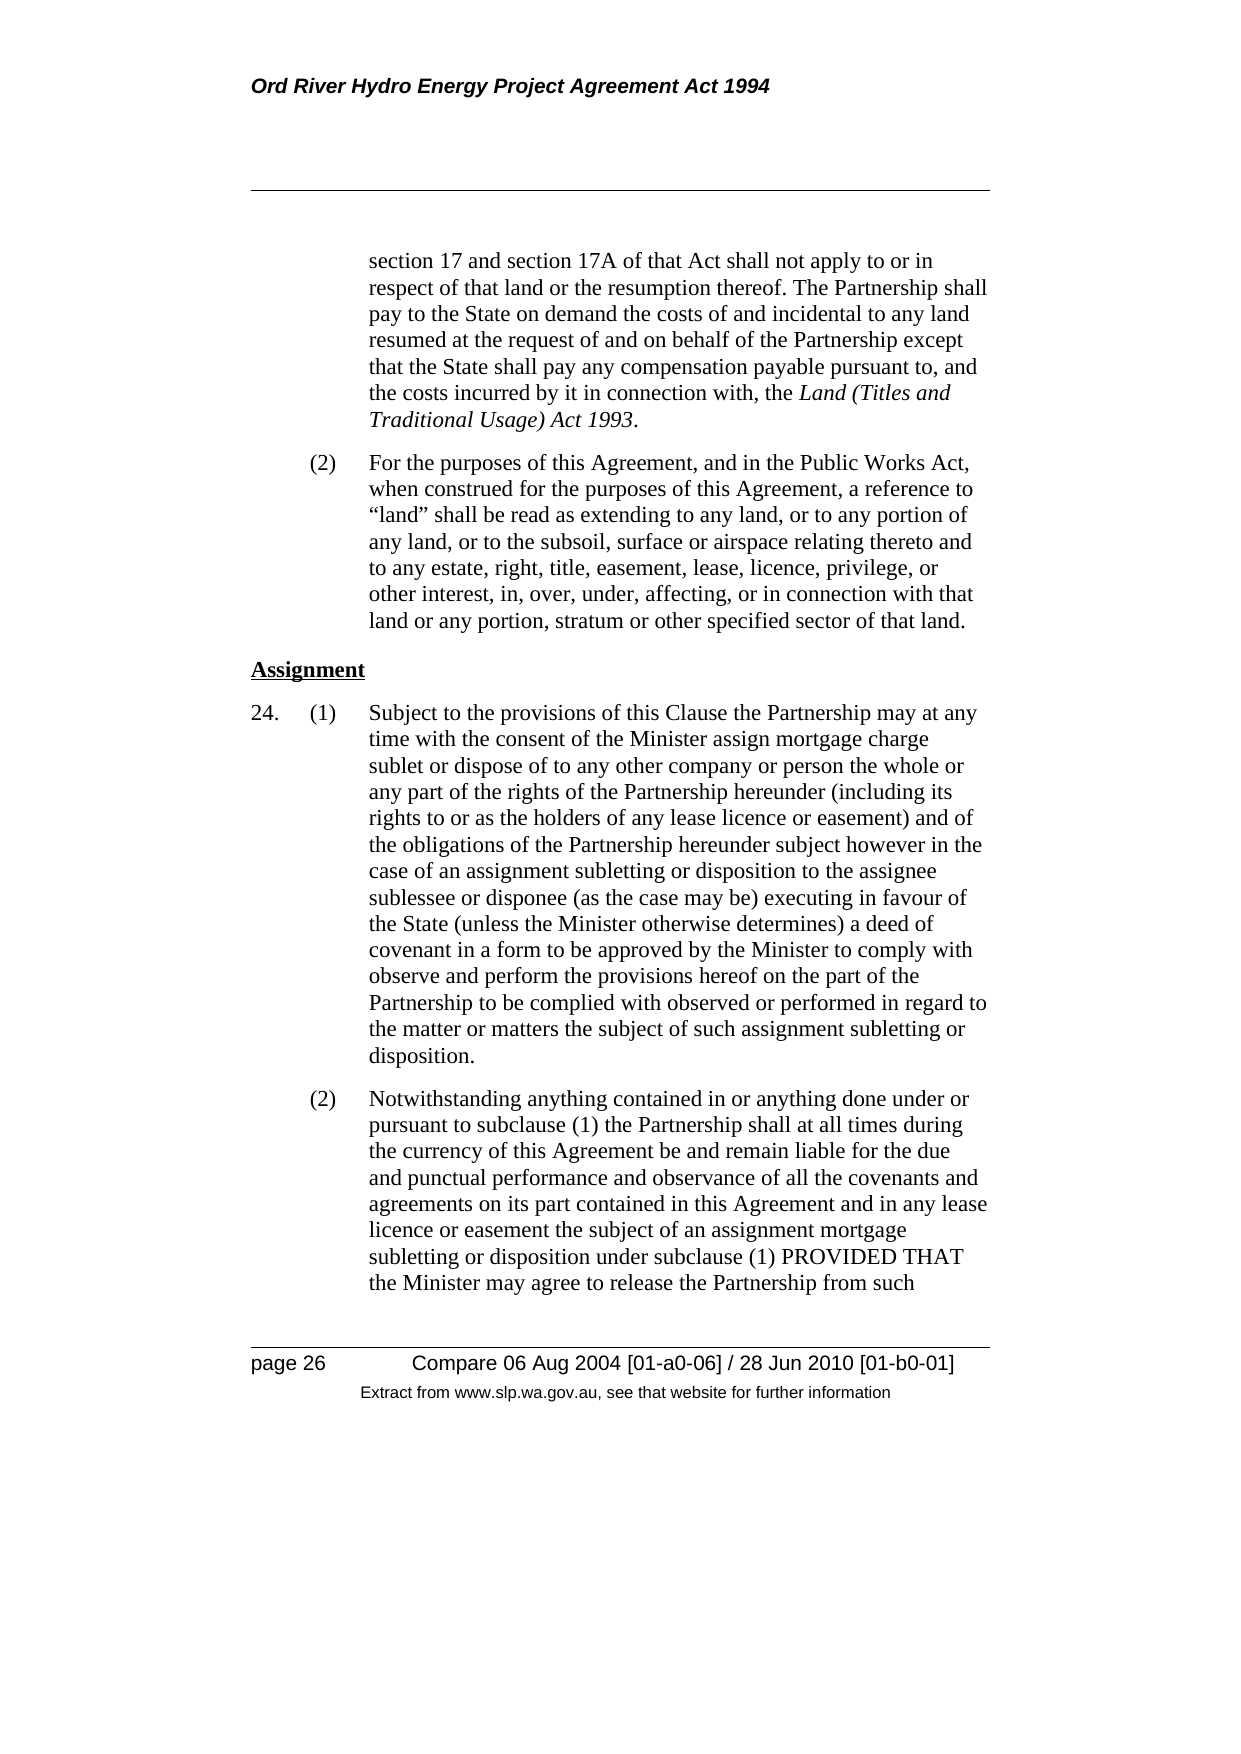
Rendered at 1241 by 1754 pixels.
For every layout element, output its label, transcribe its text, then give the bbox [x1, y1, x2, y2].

text 24. (1) Subject to the provisions of this Clause the Partnership may at any time with the consent of the Minister assign mortgage charge sublet or dispose of to any other company or person the whole or any part of the rights of the Partnership hereunder (including its rights to or as the holders of any lease licence or easement) and of the obligations of the Partnership hereunder subject however in the case of an assignment subletting or disposition to the assignee sublessee or disponee (as the case may be) executing in favour of the State (unless the Minister otherwise determines) a deed of covenant in a form to be approved by the Minister to comply with observe and perform the provisions hereof on the part of the Partnership to be complied with observed or performed in regard to the matter or matters the subject of such assignment subletting or disposition. [251, 699, 990, 1068]
text Assignment [251, 656, 990, 682]
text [251, 247, 990, 432]
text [251, 1085, 990, 1296]
text (2) For the purposes of this Agreement, and in the Public Works Act, when construed for the purposes of this Agreement, a reference to “land” shall be read as extending to any land, or to any portion of any land, or to the subsoil, surface or airspace relating thereto and to any estate, right, title, easement, lease, licence, privilege, or other interest, in, over, under, affecting, or in connection with that land or any portion, stratum or other specified sector of that land. [251, 449, 990, 633]
